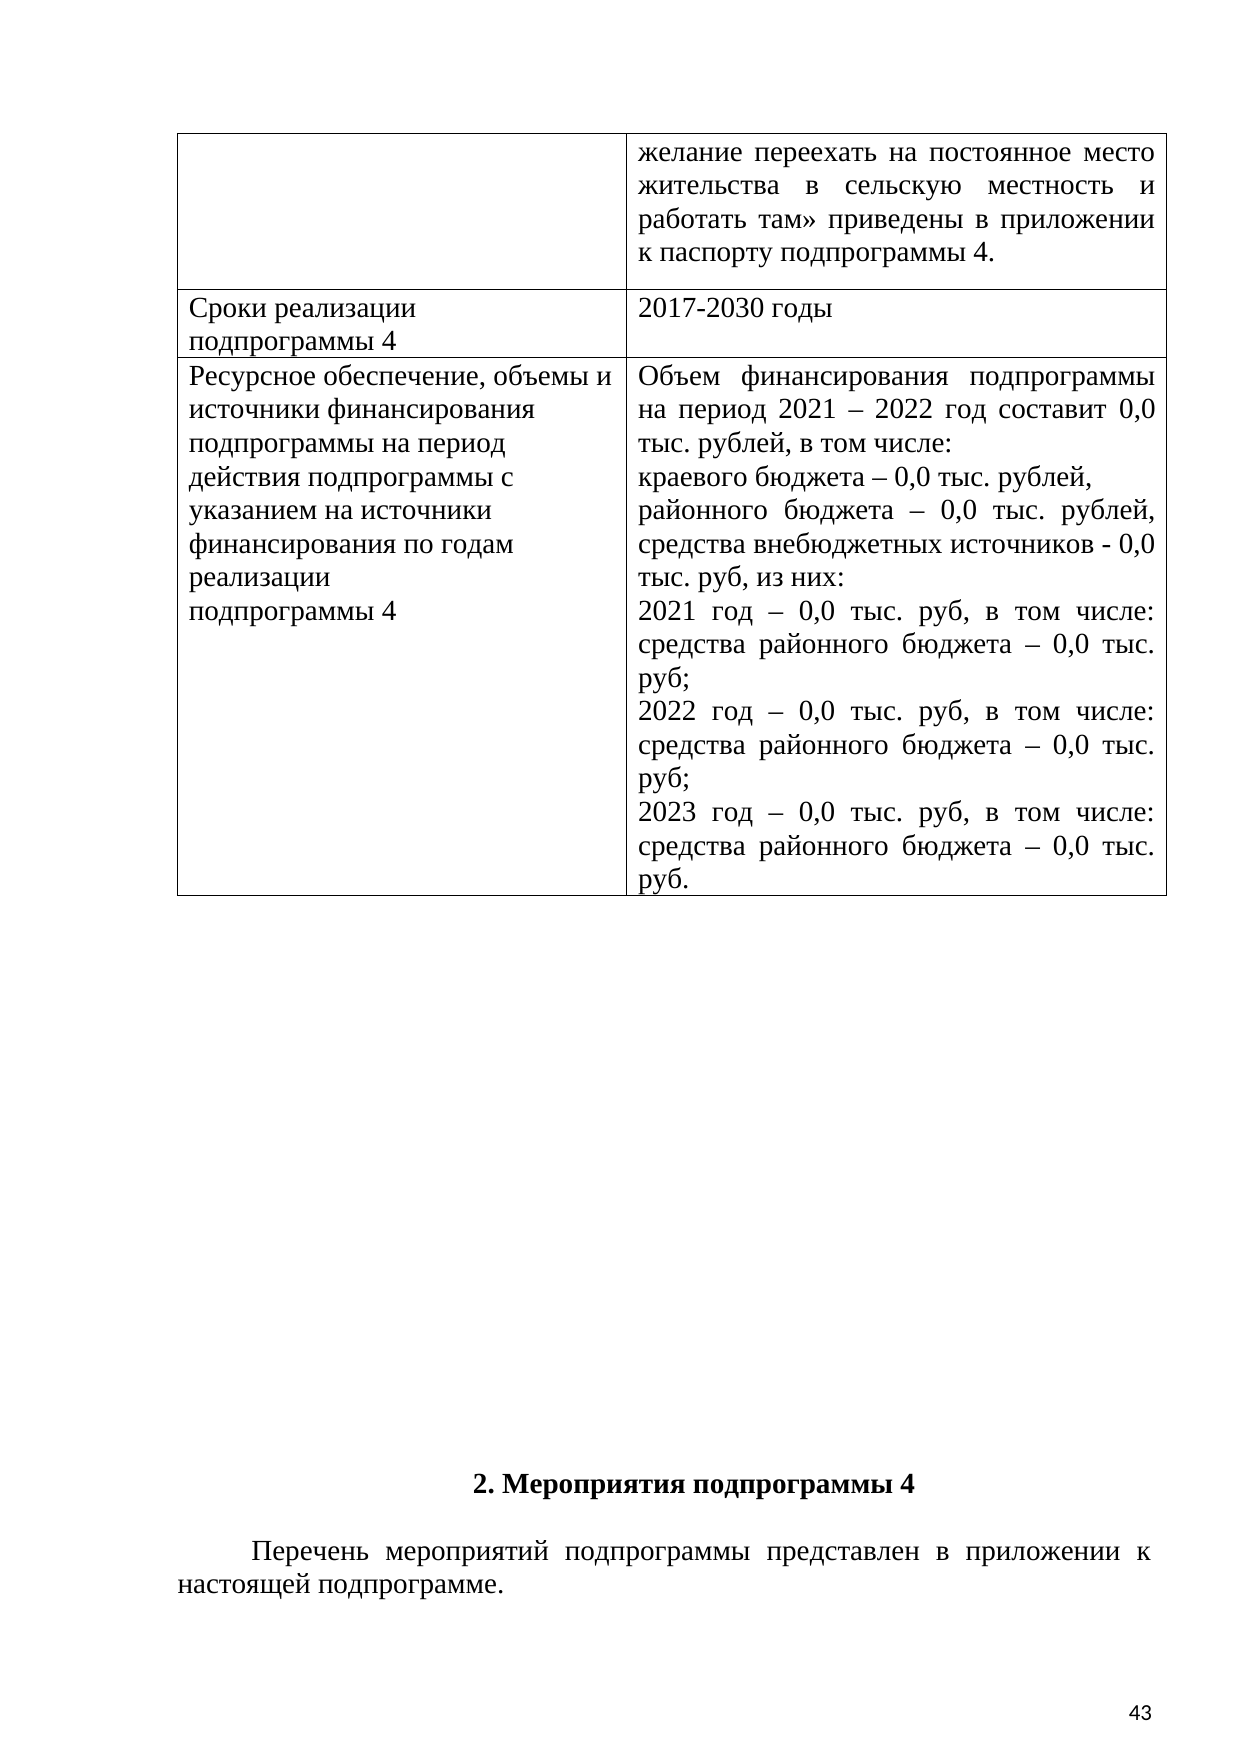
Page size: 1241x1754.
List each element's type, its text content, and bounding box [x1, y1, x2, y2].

text Перечень мероприятий подпрограммы представлен в приложении к настоящей подпрограмме. [177, 1533, 1152, 1600]
table_cell 2017-2030 годы [627, 290, 1166, 357]
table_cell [178, 134, 626, 289]
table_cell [627, 134, 1166, 289]
table_cell Объем финансирования подпрограммы на период 2021 – 2022 год составит 0,0 тыс. рублей, в том числе: краевого бюджета – 0,0 тыс. рублей, районного бюджета – 0,0 тыс. рублей, средства внебюджетных источников - 0,0 тыс. руб, из них: 2021 год – 0,0 тыс. руб, в том числе: средства районного бюджета – 0,0 тыс. руб; 2022 год – 0,0 тыс. руб, в том числе: средства районного бюджета – 0,0 тыс. руб; 2023 год – 0,0 тыс. руб, в том числе: средства районного бюджета – 0,0 тыс. руб. [627, 358, 1166, 895]
table_cell Сроки реализации подпрограммы 4 [178, 290, 626, 357]
table_cell Ресурсное обеспечение, объемы и источники финансирования подпрограммы на период действия подпрограммы с указанием на источники финансирования по годам реализации подпрограммы 4 [178, 358, 626, 895]
text 2. Мероприятия подпрограммы 4 [177, 1466, 1152, 1499]
